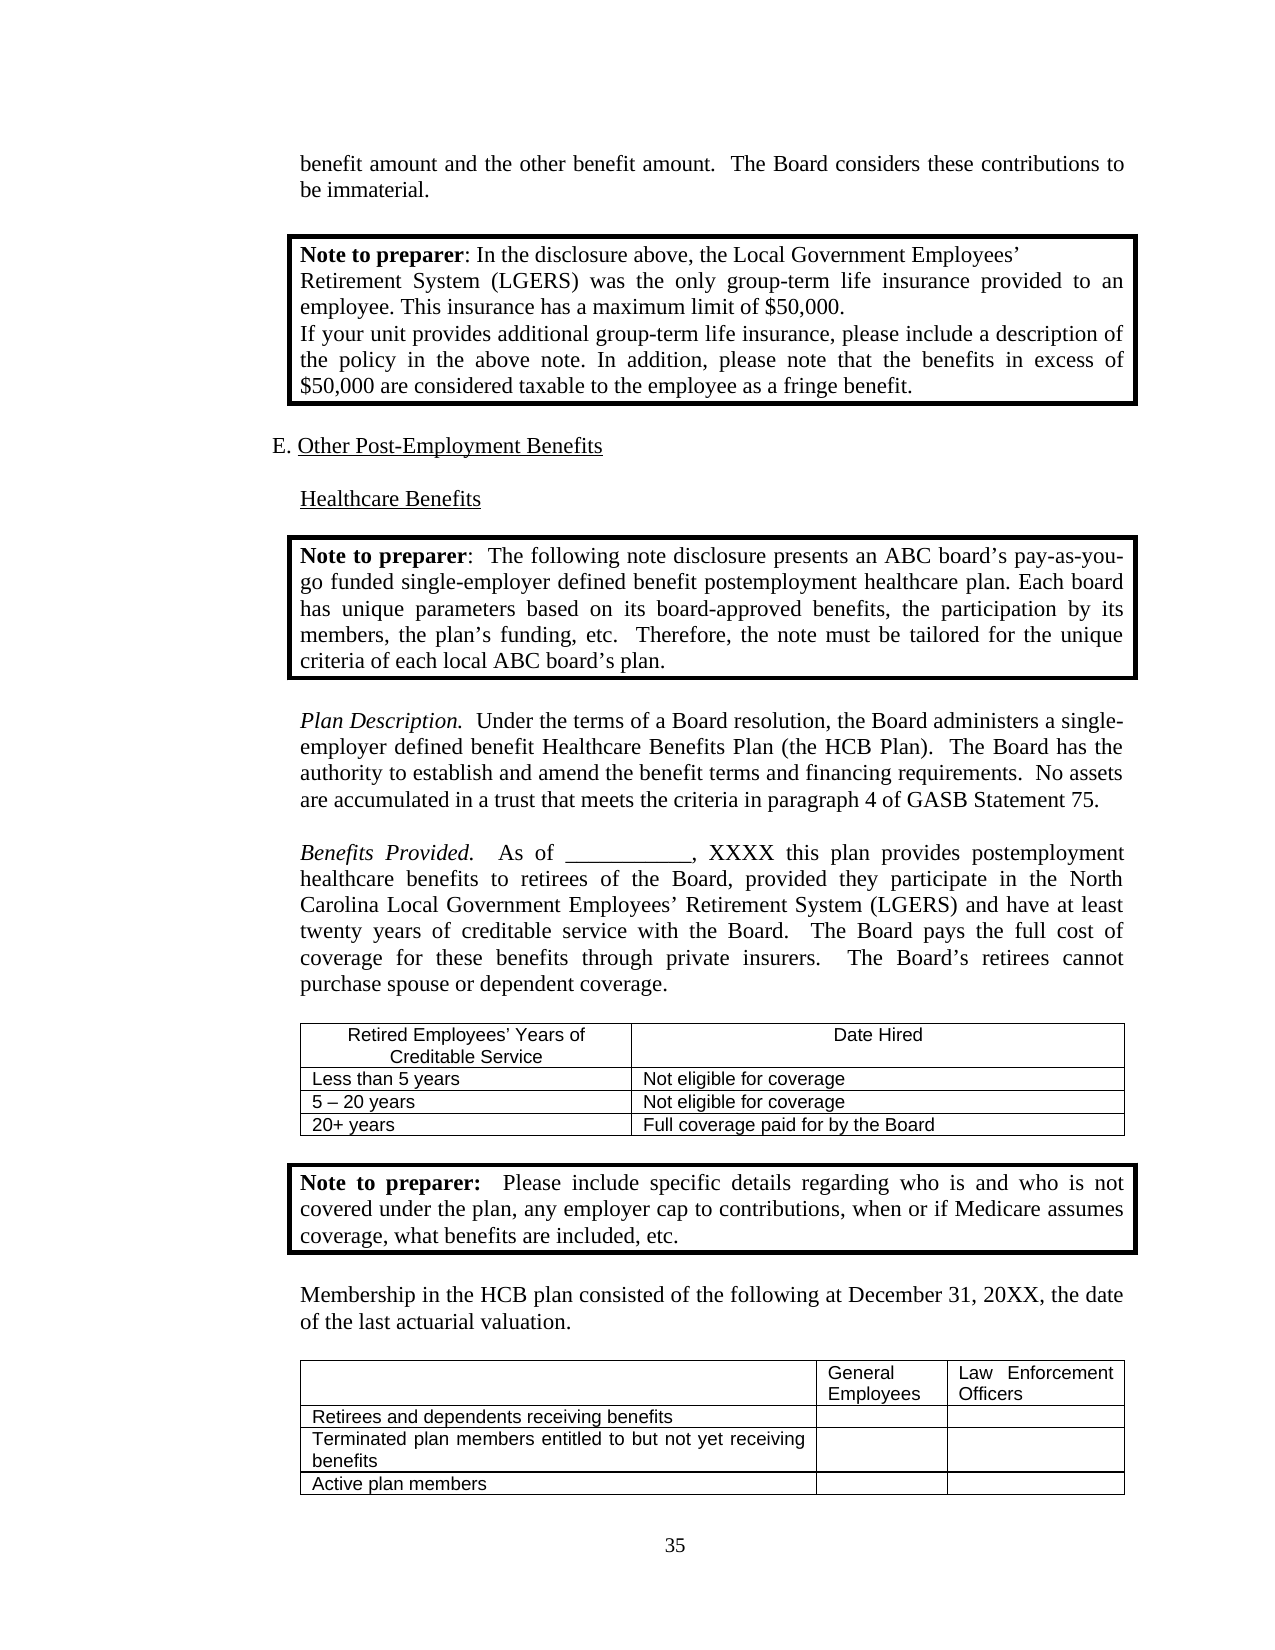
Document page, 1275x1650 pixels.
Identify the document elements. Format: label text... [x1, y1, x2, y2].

text Note to preparer: In the disclosure above, the Local Government Employees’ [292, 239, 1133, 260]
table_cell 5 – 20 years [301, 1091, 631, 1112]
table_cell Not eligible for coverage [632, 1091, 1124, 1112]
text Note to preparer: The following note disclosure presents an ABC board’s pay-as-you-go funded single-employer defined benefit postemployment healthcare plan. Each board has unique parameters based on its board-approved benefits, the participation by its members, the plan’s funding, etc. Therefore, the note must be tailored for the unique criteria of each local ABC board’s plan. [292, 540, 1133, 676]
table_cell Less than 5 years [301, 1068, 631, 1090]
table_cell Not eligible for coverage [632, 1068, 1124, 1090]
text Membership in the HCB plan consisted of the following at December 31, 20XX, the date of the last actuarial valuation. [300, 1281, 1125, 1334]
text Retirement System (LGERS) was the only group-term life insurance provided to an employee. This insurance has a maximum limit of $50,000. [292, 260, 1133, 313]
table_cell [948, 1428, 1124, 1471]
table_cell [948, 1406, 1124, 1427]
table_header Law Enforcement Officers [948, 1361, 1124, 1404]
text Healthcare Benefits [225, 485, 1125, 511]
text Benefits Provided. As of ___________, XXXX this plan provides postemployment healthcare benefits to retirees of the Board, provided they participate in the North Carolina Local Government Employees’ Retirement System (LGERS) and have at least twenty years of creditable service with the Board. The Board pays the full cost of coverage for these benefits through private insurers. The Board’s retirees cannot purchase spouse or dependent coverage. [300, 838, 1125, 997]
table_cell Retirees and dependents receiving benefits [301, 1406, 816, 1427]
table_header General Employees [817, 1361, 947, 1404]
table_header [301, 1361, 816, 1404]
table_header Retired Employees’ Years of Creditable Service [301, 1024, 631, 1067]
table_cell [817, 1473, 947, 1494]
table_cell Active plan members [301, 1473, 816, 1494]
text Note to preparer: Please include specific details regarding who is and who is not covered under the plan, any employer cap to contributions, when or if Medicare assumes coverage, what benefits are included, etc. [292, 1167, 1133, 1250]
text Plan Description. Under the terms of a Board resolution, the Board administers a single-employer defined benefit Healthcare Benefits Plan (the HCB Plan). The Board has the authority to establish and amend the benefit terms and financing requirements. No assets are accumulated in a trust that meets the criteria in paragraph 4 of GASB Statement 75. [300, 707, 1125, 812]
text If your unit provides additional group-term life insurance, please include a description of the policy in the above note. In addition, please note that the benefits in excess of $50,000 are considered taxable to the employee as a fringe benefit. [292, 313, 1133, 401]
table_header Date Hired [632, 1024, 1124, 1067]
table_cell Full coverage paid for by the Board [632, 1114, 1124, 1135]
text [300, 150, 1125, 203]
table_cell [817, 1406, 947, 1427]
table_cell 20+ years [301, 1114, 631, 1135]
text E. Other Post-Employment Benefits [225, 432, 1125, 458]
table_cell Terminated plan members entitled to but not yet receiving benefits [301, 1428, 816, 1471]
table_cell [817, 1428, 947, 1471]
table_cell [948, 1473, 1124, 1494]
